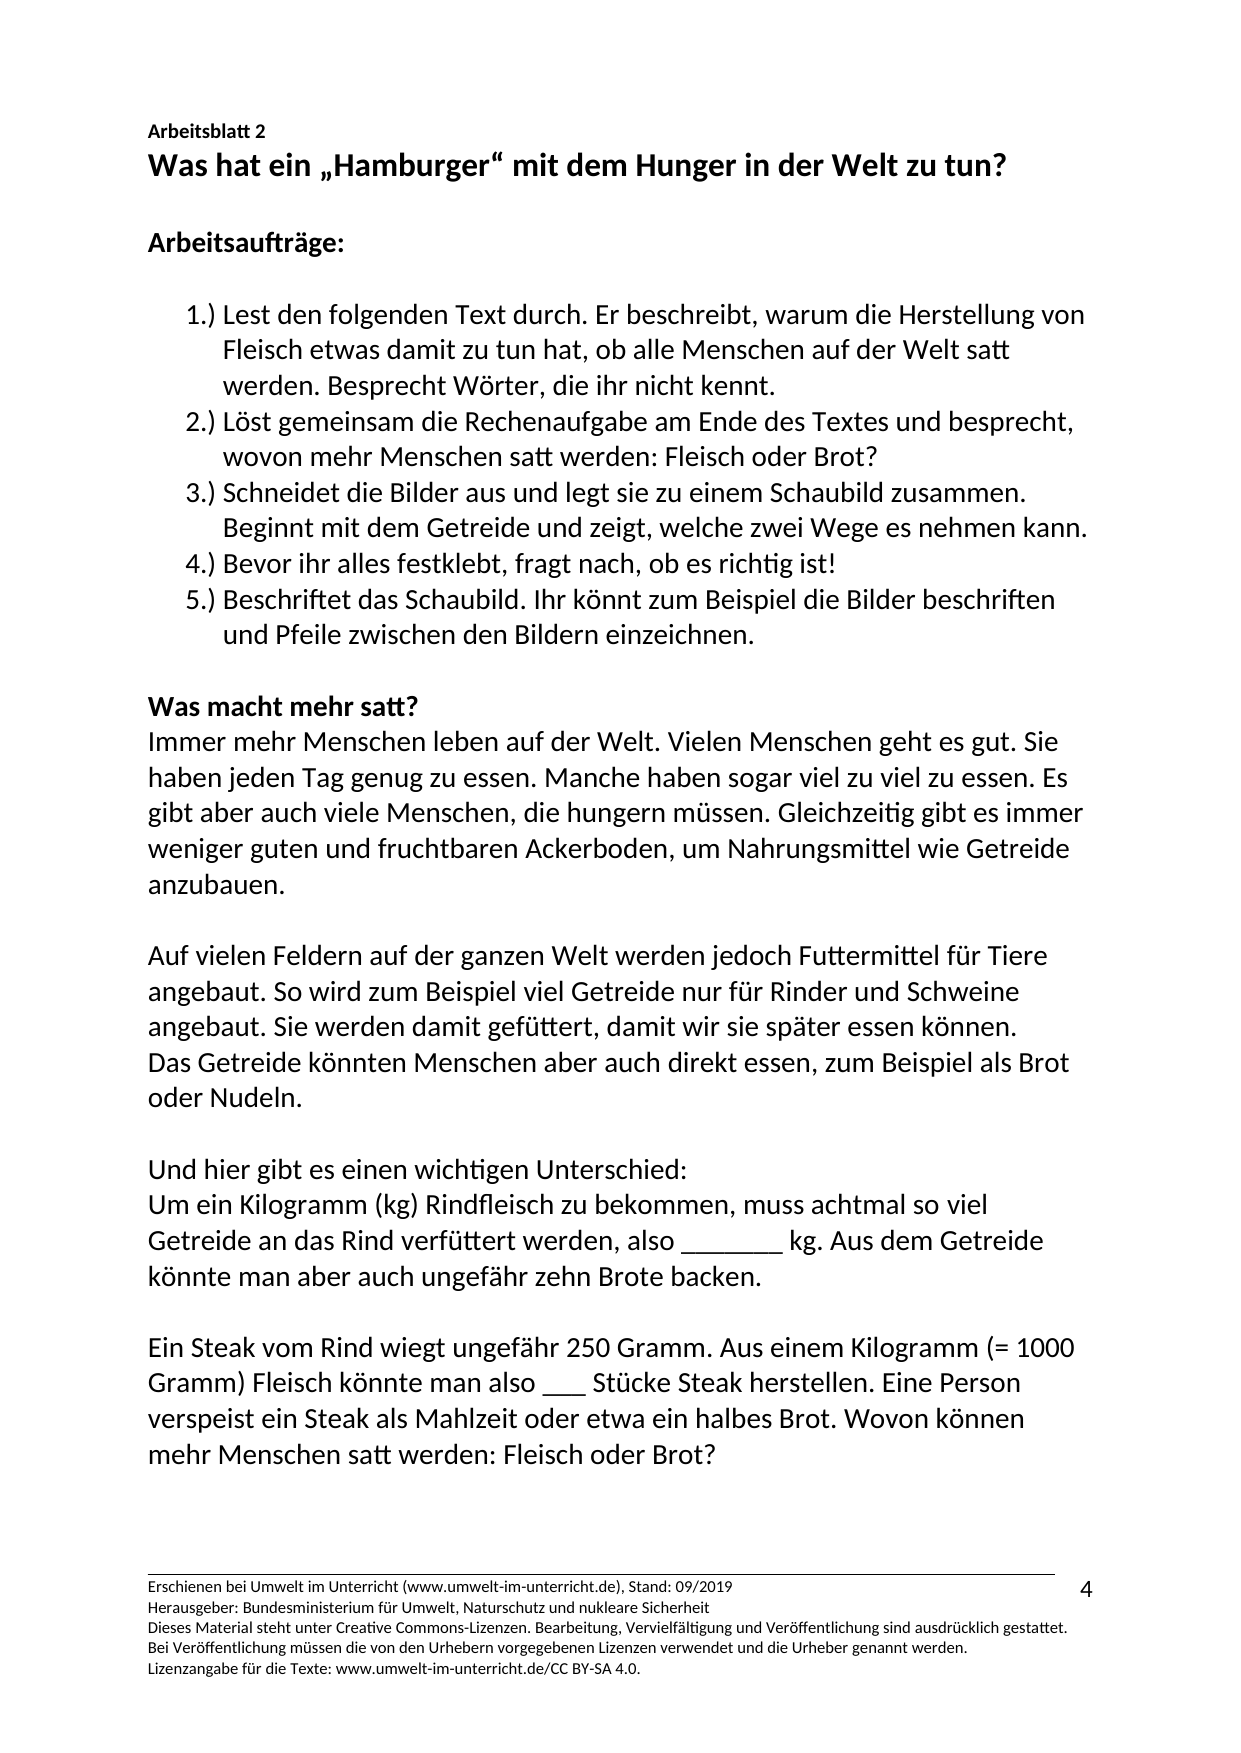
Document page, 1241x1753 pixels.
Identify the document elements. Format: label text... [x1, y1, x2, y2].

list Bevor ihr alles festklebt, fragt nach, ob es richtig ist! [185, 545, 1092, 581]
text Um ein Kilogramm (kg) Rindfleisch zu bekommen, muss achtmal so viel Getreide an das Rind verfüttert werden, also _______ kg. Aus dem Getreide könnte man aber auch ungefähr zehn Brote backen. [148, 1186, 1092, 1293]
list Löst gemeinsam die Rechenaufgabe am Ende des Textes und besprecht, wovon mehr Menschen satt werden: Fleisch oder Brot? [185, 403, 1092, 474]
text Auf vielen Feldern auf der ganzen Welt werden jedoch Futtermittel für Tiere angebaut. So wird zum Beispiel viel Getreide nur für Rinder und Schweine angebaut. Sie werden damit gefüttert, damit wir sie später essen können. [148, 937, 1092, 1044]
text Das Getreide könnten Menschen aber auch direkt essen, zum Beispiel als Brot oder Nudeln. [148, 1044, 1092, 1115]
list Beschriftet das Schaubild. Ihr könnt zum Beispiel die Bilder beschriften und Pfeile zwischen den Bildern einzeichnen. [185, 581, 1092, 652]
text Arbeitsaufträge: [148, 224, 1092, 260]
subtitle Arbeitsblatt 2 Was hat ein „Hamburger“ mit dem Hunger in der Welt zu tun? [148, 118, 1092, 184]
text Immer mehr Menschen leben auf der Welt. Vielen Menschen geht es gut. Sie haben jeden Tag genug zu essen. Manche haben sogar viel zu viel zu essen. Es gibt aber auch viele Menschen, die hungern müssen. Gleichzeitig gibt es immer weniger guten und fruchtbaren Ackerboden, um Nahrungsmittel wie Getreide anzubauen. [148, 723, 1092, 901]
text Und hier gibt es einen wichtigen Unterschied: [148, 1151, 1092, 1186]
text Ein Steak vom Rind wiegt ungefähr 250 Gramm. Aus einem Kilogramm (= 1000 Gramm) Fleisch könnte man also ___ Stücke Steak herstellen. Eine Person verspeist ein Steak als Mahlzeit oder etwa ein halbes Brot. Wovon können mehr Menschen satt werden: Fleisch oder Brot? [148, 1329, 1092, 1471]
list Lest den folgenden Text durch. Er beschreibt, warum die Herstellung von Fleisch etwas damit zu tun hat, ob alle Menschen auf der Welt satt werden. Besprecht Wörter, die ihr nicht kennt. [185, 296, 1092, 403]
list Schneidet die Bilder aus und legt sie zu einem Schaubild zusammen. Beginnt mit dem Getreide und zeigt, welche zwei Wege es nehmen kann. [185, 474, 1092, 545]
text Was macht mehr satt? [148, 688, 1092, 723]
